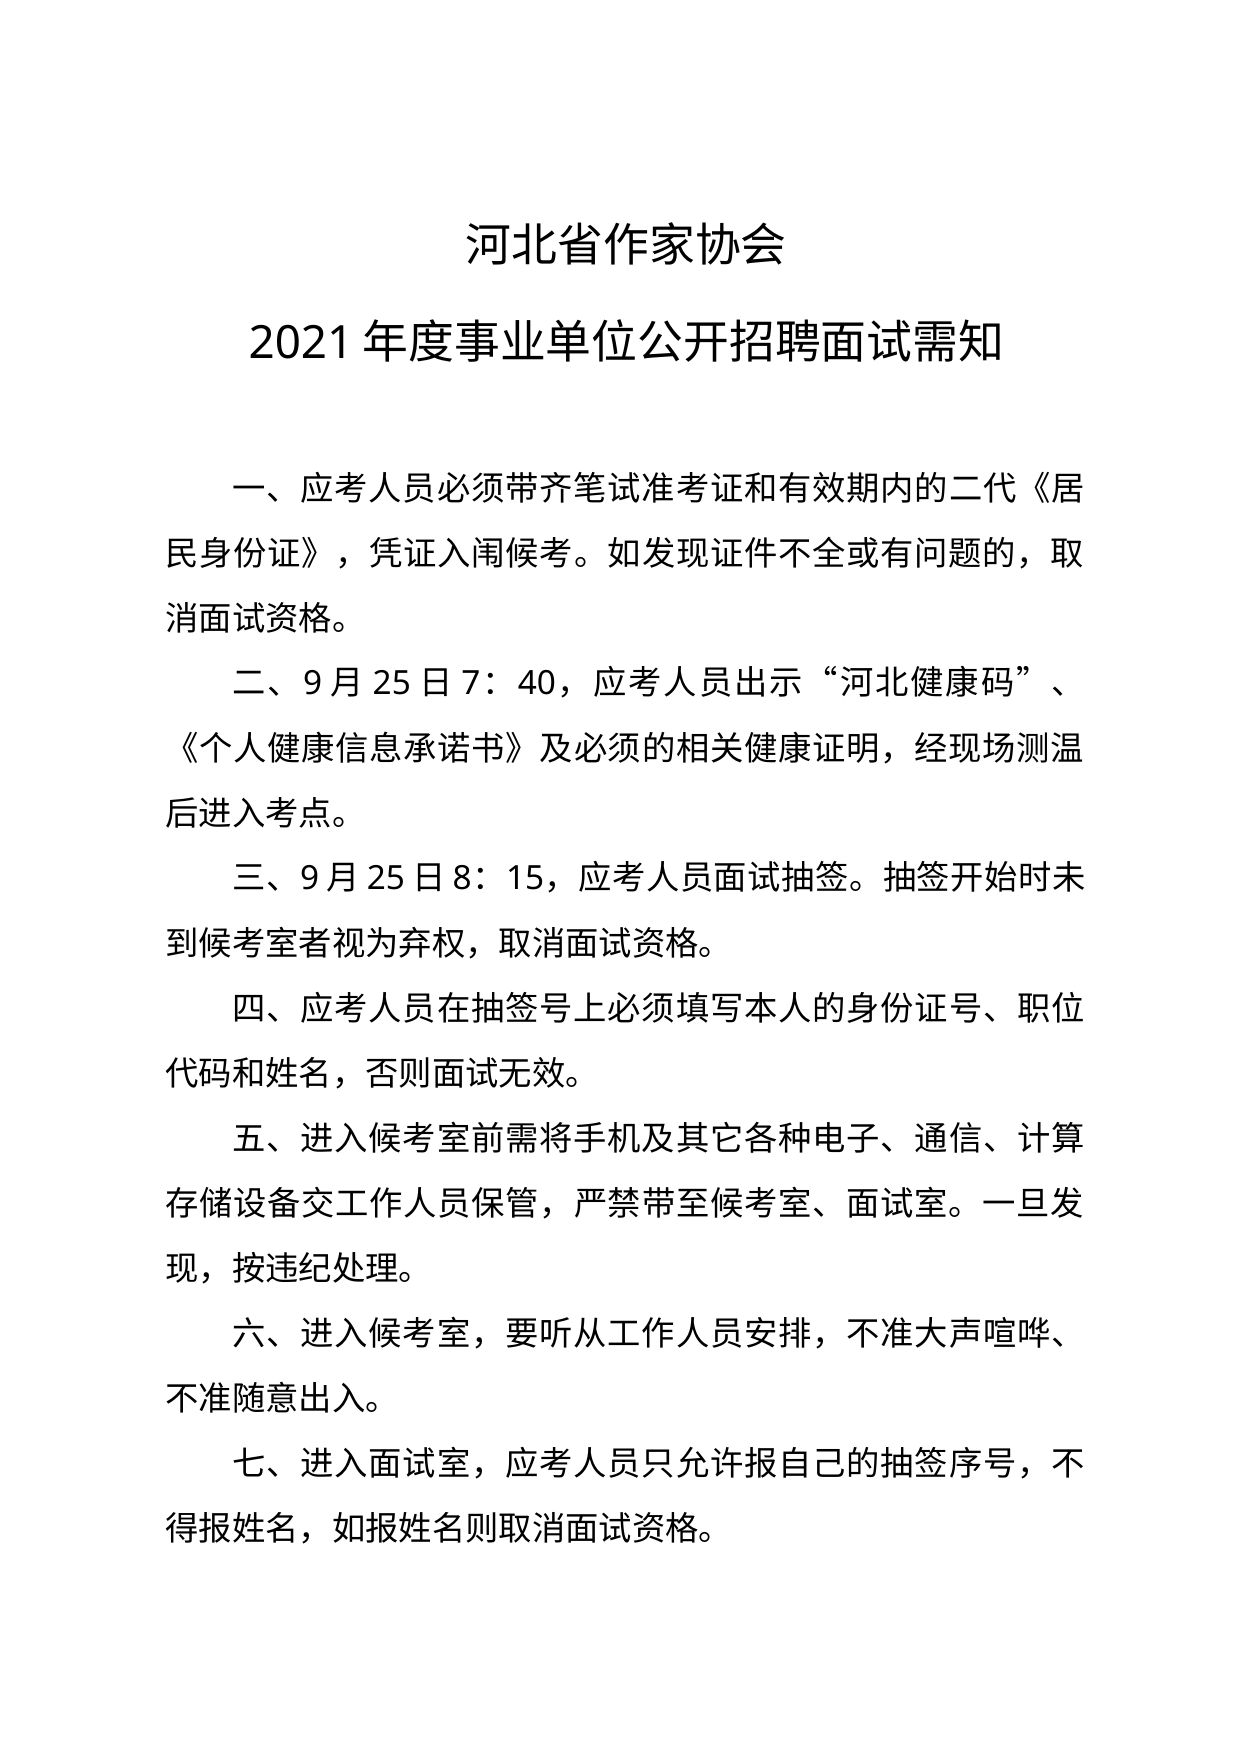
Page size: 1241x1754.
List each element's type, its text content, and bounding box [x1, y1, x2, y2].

text 七、进入面试室，应考人员只允许报自己的抽签序号，不得报姓名，如报姓名则取消面试资格。 [165, 1428, 1087, 1558]
text 河北省作家协会 [165, 193, 1087, 290]
text 一、应考人员必须带齐笔试准考证和有效期内的二代《居民身份证》，凭证入闱候考。如发现证件不全或有问题的，取消面试资格。 [165, 453, 1087, 648]
text 四、应考人员在抽签号上必须填写本人的身份证号、职位代码和姓名，否则面试无效。 [165, 973, 1087, 1103]
text 六、进入候考室，要听从工作人员安排，不准大声喧哗、不准随意出入。 [165, 1298, 1087, 1428]
text 三、9月25日8：15，应考人员面试抽签。抽签开始时未到候考室者视为弃权，取消面试资格。 [165, 843, 1087, 973]
text 二、9月25日7：40，应考人员出示“河北健康码”、《个人健康信息承诺书》及必须的相关健康证明，经现场测温后进入考点。 [165, 648, 1087, 843]
text 2021年度事业单位公开招聘面试需知 [165, 290, 1087, 388]
text 五、进入候考室前需将手机及其它各种电子、通信、计算、存储设备交工作人员保管，严禁带至候考室、面试室。一旦发现，按违纪处理。 [165, 1103, 1087, 1298]
